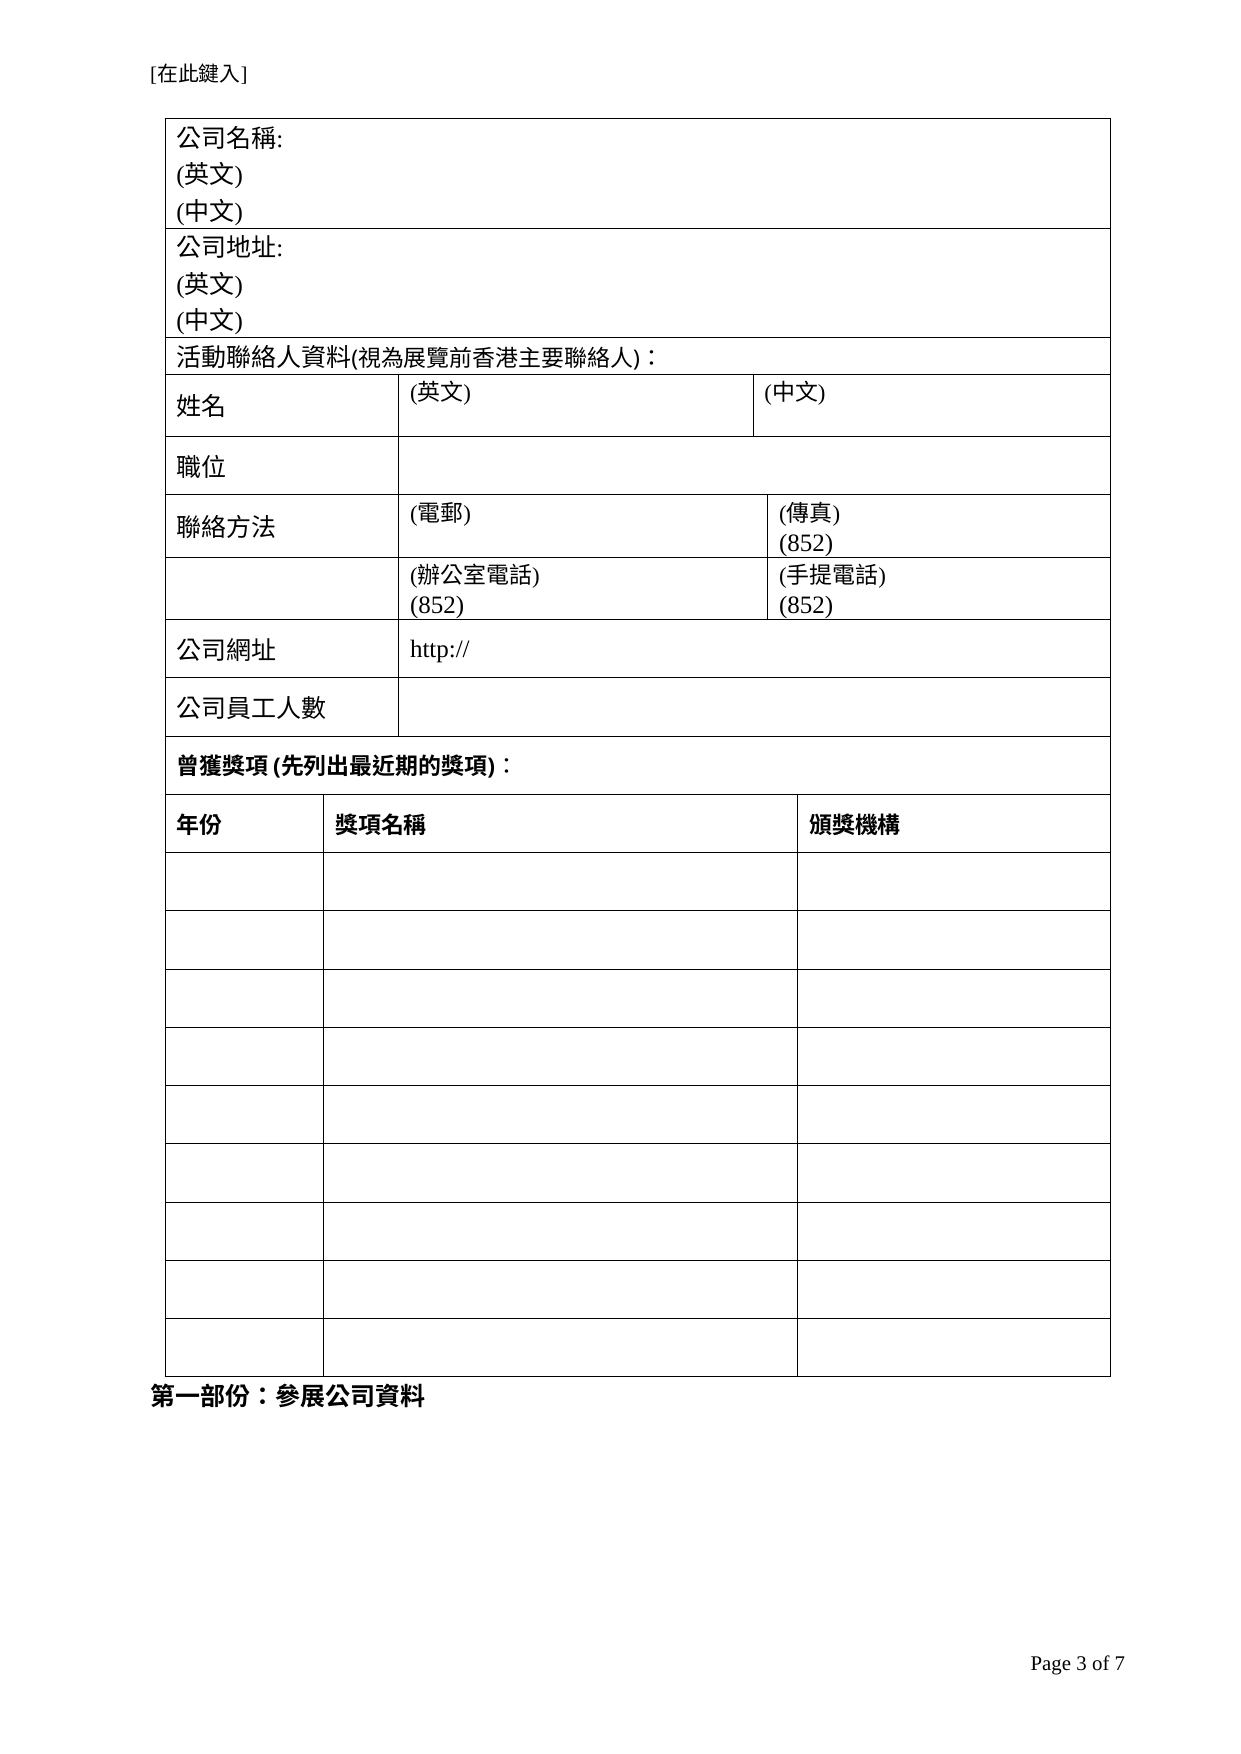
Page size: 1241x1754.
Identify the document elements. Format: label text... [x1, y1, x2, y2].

table_cell [798, 853, 1110, 910]
table_cell [798, 1144, 1110, 1201]
table_cell [399, 437, 1110, 494]
table_cell [798, 1203, 1110, 1259]
text 第一部份：參展公司資料 [150, 1377, 1125, 1413]
table_cell [324, 1028, 797, 1085]
table_cell (傳真) (852) [768, 495, 1110, 557]
table_cell [166, 1319, 323, 1376]
table_cell 年份 [166, 795, 323, 852]
table_cell [324, 853, 797, 910]
table_cell [798, 1028, 1110, 1085]
table_cell (手提電話) (852) [768, 558, 1110, 619]
table_cell 職位 [166, 437, 398, 494]
table_cell [166, 1028, 323, 1085]
table_cell [324, 1144, 797, 1201]
table_cell [798, 1319, 1110, 1376]
table_cell 曾獲獎項 (先列出最近期的獎項)： [166, 737, 1110, 794]
table_cell 活動聯絡人資料(視為展覽前香港主要聯絡人)： [166, 338, 1110, 373]
table_cell [324, 911, 797, 968]
table_header 公司名稱: (英文) (中文) [166, 119, 1110, 227]
table_cell 姓名 [166, 375, 398, 436]
table_cell [166, 558, 398, 619]
table_cell (辦公室電話) (852) [399, 558, 767, 619]
table_cell [166, 1203, 323, 1259]
table_cell http:// [399, 620, 1110, 677]
table_cell (電郵) [399, 495, 767, 557]
table_cell 頒獎機構 [798, 795, 1110, 852]
table_cell [324, 1261, 797, 1318]
table_cell [324, 970, 797, 1027]
table_cell (中文) [754, 375, 1110, 436]
table_cell [798, 1261, 1110, 1318]
table_cell [324, 1319, 797, 1376]
table_cell [798, 970, 1110, 1027]
table_cell 公司員工人數 [166, 678, 398, 736]
table_cell [324, 1203, 797, 1259]
table_cell [798, 1086, 1110, 1143]
table_cell 公司地址: (英文) (中文) [166, 229, 1110, 337]
table_cell [166, 970, 323, 1027]
table_cell [166, 853, 323, 910]
table_cell [166, 1144, 323, 1201]
table_cell [399, 678, 1110, 736]
table_cell [324, 1086, 797, 1143]
table_cell [166, 1261, 323, 1318]
table_cell [166, 911, 323, 968]
table_cell [166, 1086, 323, 1143]
table_cell (英文) [399, 375, 753, 436]
table_cell 公司網址 [166, 620, 398, 677]
table_cell 聯絡方法 [166, 495, 398, 557]
table_cell [798, 911, 1110, 968]
table_cell 獎項名稱 [324, 795, 797, 852]
